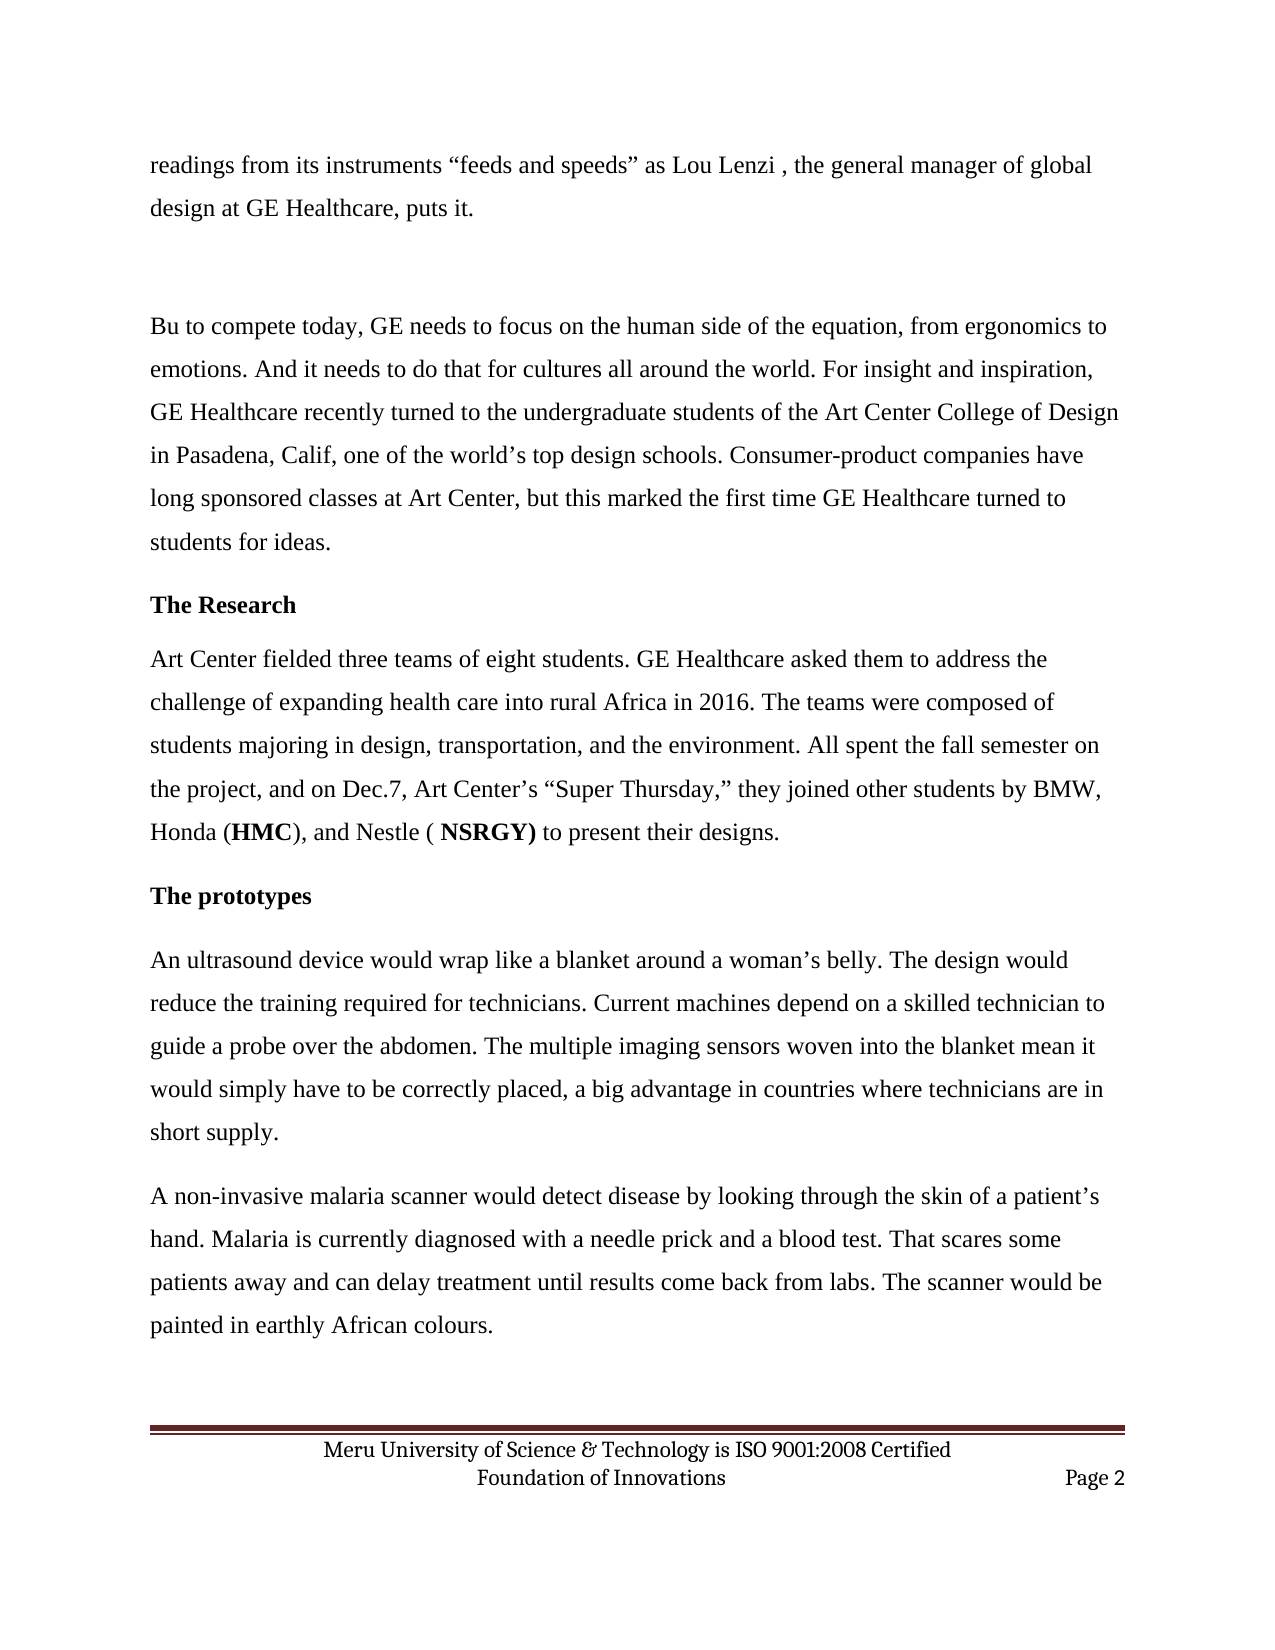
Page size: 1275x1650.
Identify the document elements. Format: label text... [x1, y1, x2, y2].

text Bu to compete today, GE needs to focus on the human side of the equation, from ergonomics to emotions. And it needs to do that for cultures all around the world. For insight and inspiration, GE Healthcare recently turned to the undergraduate students of the Art Center College of Design in Pasadena, Calif, one of the world’s top design schools. Consumer-product companies have long sponsored classes at Art Center, but this marked the first time GE Healthcare turned to students for ideas. [150, 311, 1125, 555]
text The Research [150, 591, 1125, 619]
text The prototypes [150, 881, 1125, 909]
text An ultrasound device would wrap like a blanket around a woman’s belly. The design would reduce the training required for technicians. Current machines depend on a skilled technician to guide a probe over the abdomen. The multiple imaging sensors woven into the blanket mean it would simply have to be correctly placed, a big advantage in countries where technicians are in short supply. [150, 945, 1125, 1146]
text A non-invasive malaria scanner would detect disease by looking through the skin of a patient’s hand. Malaria is currently diagnosed with a needle prick and a blood test. That scares some patients away and can delay treatment until results come back from labs. The scanner would be painted in earthly African colours. [150, 1181, 1125, 1339]
text Art Center fielded three teams of eight students. GE Healthcare asked them to address the challenge of expanding health care into rural Africa in 2016. The teams were composed of students majoring in design, transportation, and the environment. All spent the fall semester on the project, and on Dec.7, Art Center’s “Super Thursday,” they joined other students by BMW, Honda (HMC), and Nestle ( NSRGY) to present their designs. [150, 644, 1125, 846]
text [150, 150, 1125, 222]
